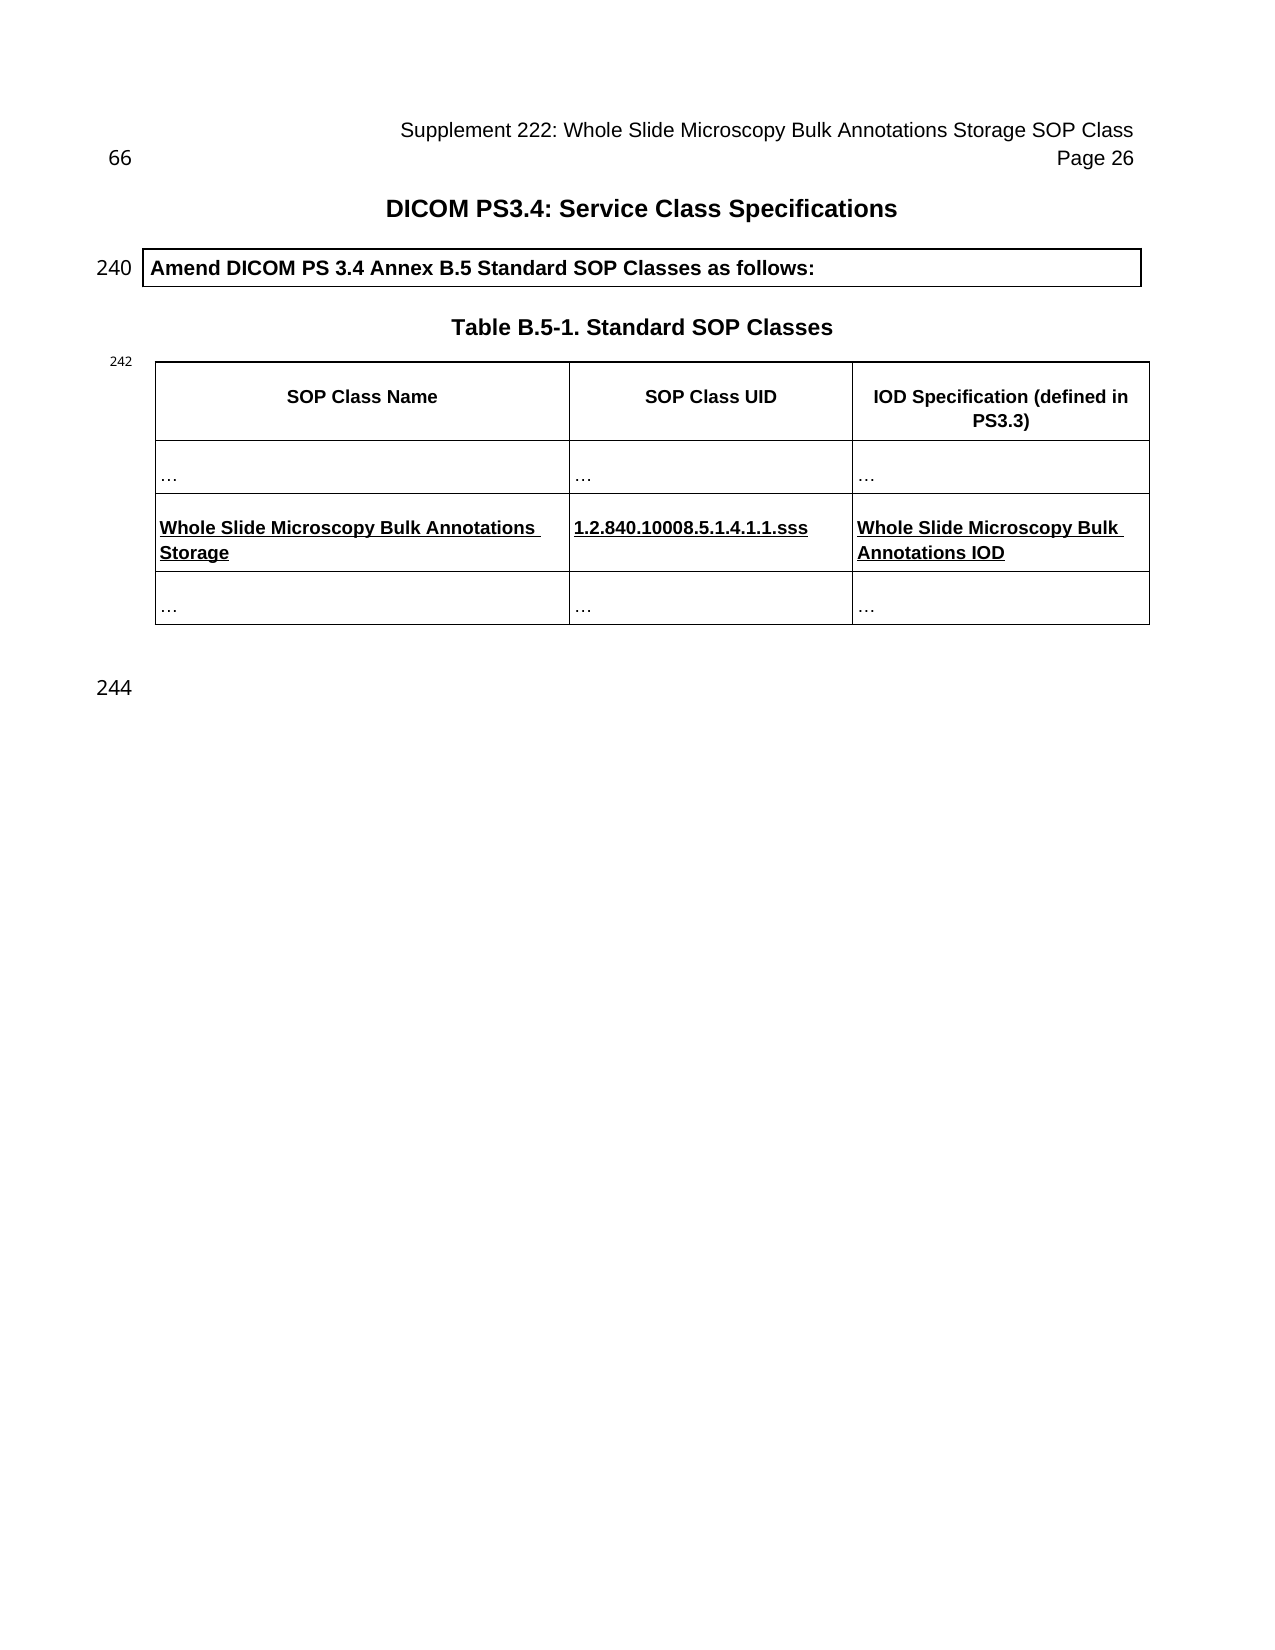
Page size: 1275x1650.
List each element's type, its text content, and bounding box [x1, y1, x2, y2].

table_cell Whole Slide Microscopy Bulk Annotations Storage [156, 494, 569, 571]
table_cell … [156, 572, 569, 624]
table_cell 1.2.840.10008.5.1.4.1.1.sss [570, 494, 852, 571]
table_cell … [853, 441, 1149, 493]
text Amend DICOM PS 3.4 Annex B.5 Standard SOP Classes as follows: [144, 250, 1140, 286]
table_cell Whole Slide Microscopy Bulk Annotations IOD [853, 494, 1149, 571]
table_header IOD Specification (defined in PS3.3) [853, 363, 1149, 439]
table_cell … [156, 441, 569, 493]
table_header SOP Class UID [570, 363, 852, 439]
table_cell … [853, 572, 1149, 624]
table_header SOP Class Name [156, 363, 569, 439]
text DICOM PS3.4: Service Class Specifications [150, 194, 1134, 223]
table_cell … [570, 572, 852, 624]
table_cell … [570, 441, 852, 493]
text Table B.5-1. Standard SOP Classes [150, 313, 1134, 340]
